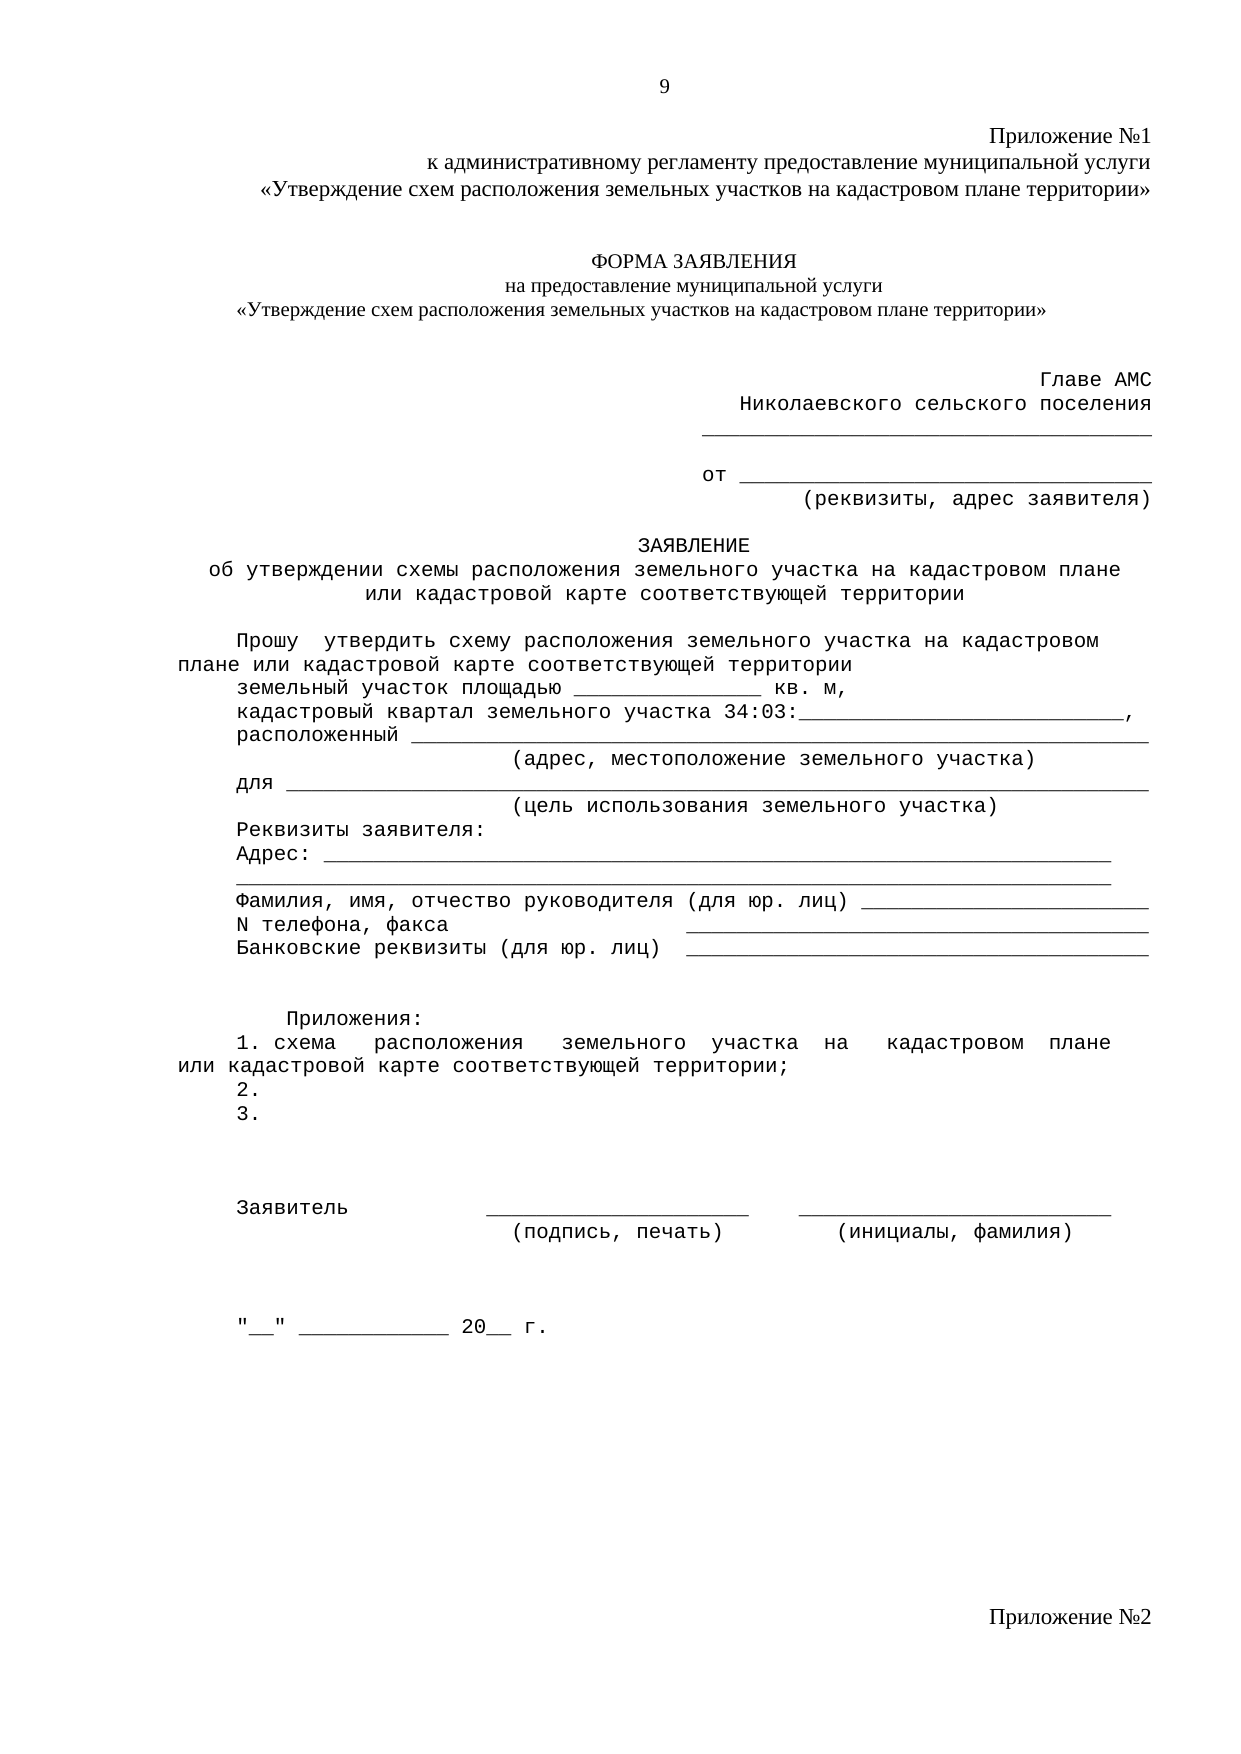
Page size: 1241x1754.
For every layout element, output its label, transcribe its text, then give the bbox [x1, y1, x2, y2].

text на предоставление муниципальной услуги [177, 273, 1152, 297]
text 3. [177, 1103, 1152, 1126]
text "__" ____________ 20__ г. [177, 1316, 1152, 1339]
text ____________________________________ [177, 417, 1152, 440]
text Банковские реквизиты (для юр. лиц) _____________________________________ [177, 937, 1152, 961]
text «Утверждение схем расположения земельных участков на кадастровом плане территории» [177, 297, 1152, 321]
text земельный участок площадью _______________ кв. м, [177, 677, 1152, 701]
text от _________________________________ [177, 464, 1152, 488]
text Приложения: [177, 1008, 1152, 1032]
text Приложение №1 [177, 122, 1152, 148]
text Реквизиты заявителя: [177, 819, 1152, 843]
text 1. схема расположения земельного участка на кадастровом плане или кадастровой карте соответствующей территории; [177, 1032, 1152, 1079]
text для _____________________________________________________________________ [177, 772, 1152, 795]
text N телефона, факса _____________________________________ [177, 914, 1152, 937]
text Прошу утвердить схему расположения земельного участка на кадастровом плане или кадастровой карте соответствующей территории [177, 630, 1152, 677]
text (цель использования земельного участка) [177, 795, 1152, 819]
text 2. [177, 1079, 1152, 1103]
text Приложение №2 [177, 1603, 1152, 1629]
text к административному регламенту предоставление муниципальной услуги [398, 148, 1152, 174]
text (подпись, печать) (инициалы, фамилия) [177, 1221, 1152, 1245]
text Главе АМС [177, 369, 1152, 393]
text ФОРМА ЗАЯВЛЕНИЯ [177, 249, 1152, 273]
text Николаевского сельского поселения [177, 393, 1152, 417]
text или кадастровой карте соответствующей территории [177, 583, 1152, 606]
text Заявитель _____________________ _________________________ [177, 1197, 1152, 1221]
text ЗАЯВЛЕНИЕ [177, 535, 1152, 559]
text (адрес, местоположение земельного участка) [177, 748, 1152, 772]
text расположенный ___________________________________________________________ [177, 724, 1152, 748]
text Фамилия, имя, отчество руководителя (для юр. лиц) _______________________ [177, 890, 1152, 914]
text об утверждении схемы расположения земельного участка на кадастровом плане [177, 559, 1152, 583]
text (реквизиты, адрес заявителя) [177, 488, 1152, 512]
text «Утверждение схем расположения земельных участков на кадастровом плане территории» [177, 174, 1152, 201]
text кадастровый квартал земельного участка 34:03:__________________________, [177, 701, 1152, 724]
text Адрес: _______________________________________________________________ [177, 843, 1152, 866]
text ______________________________________________________________________ [177, 866, 1152, 890]
